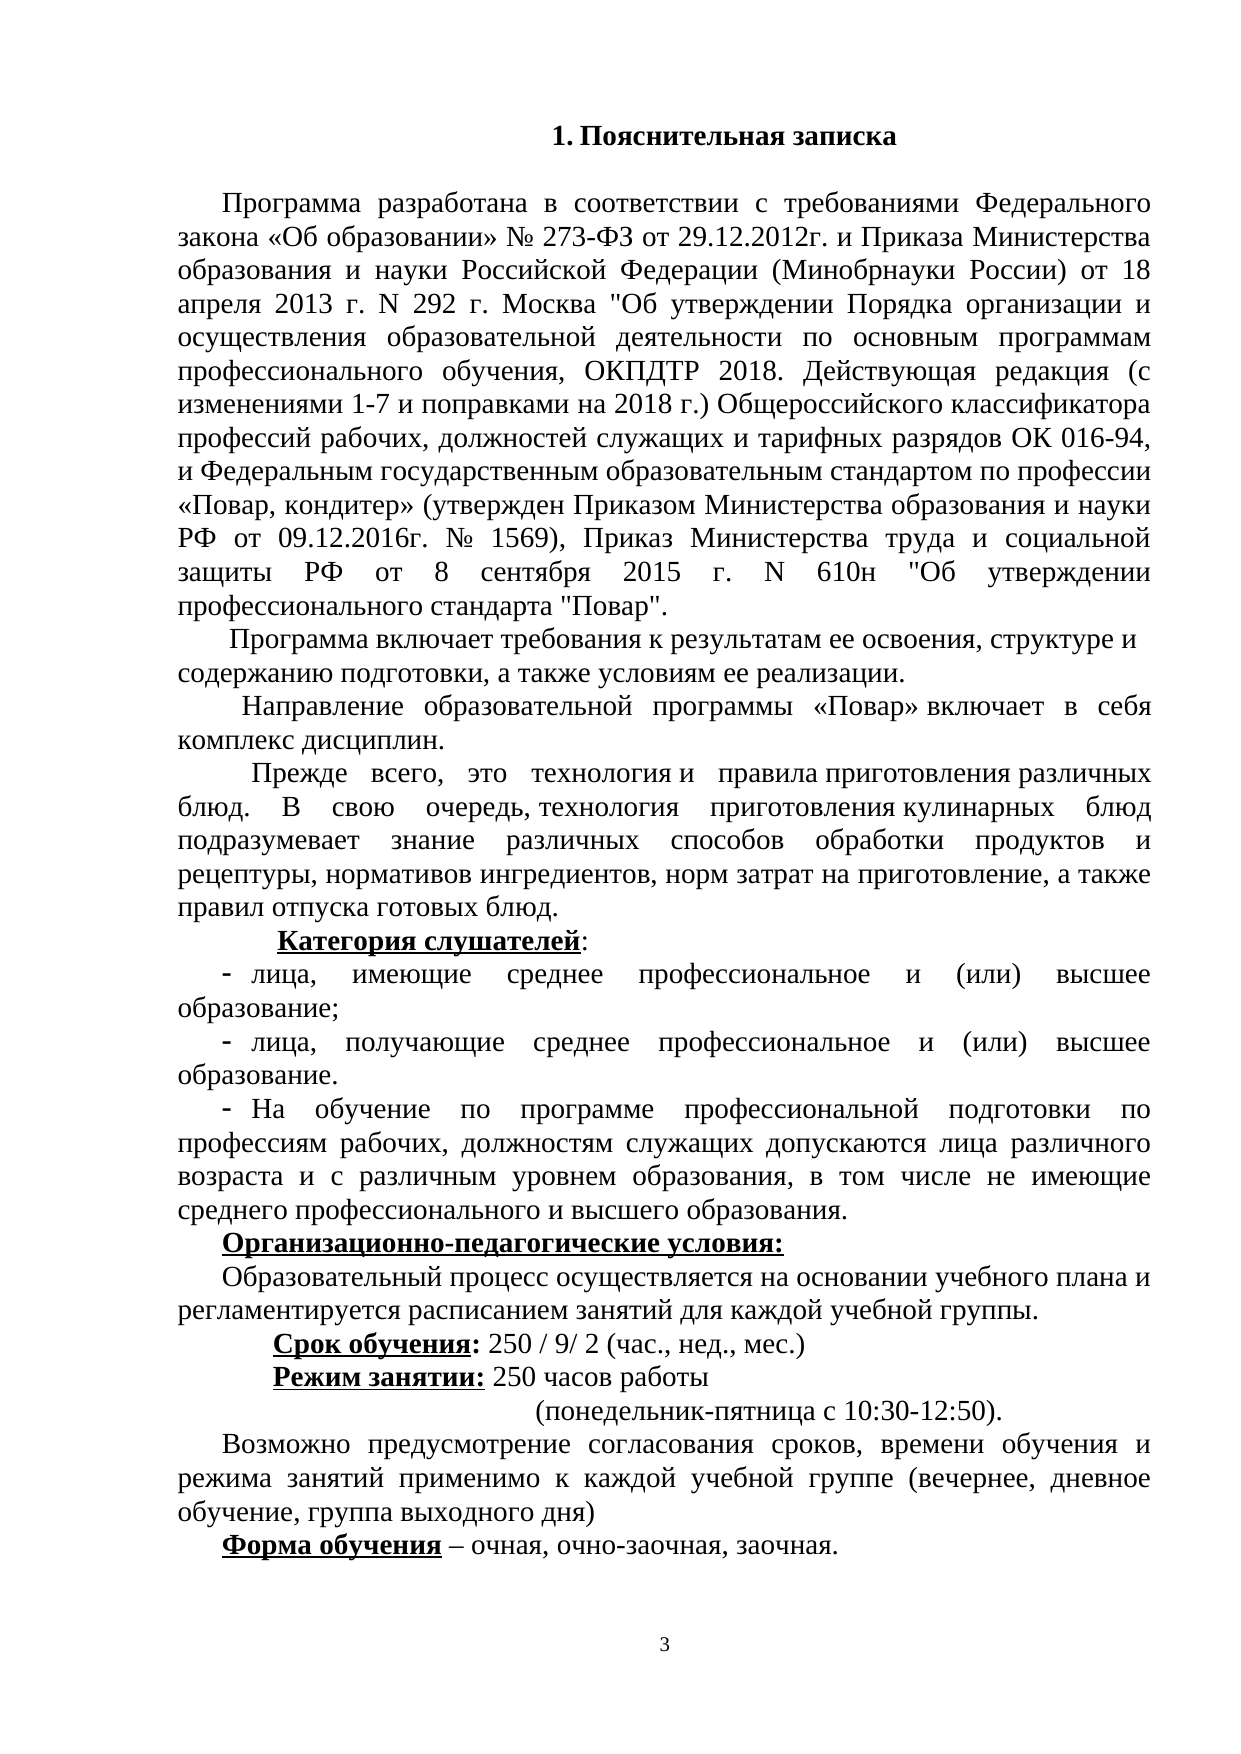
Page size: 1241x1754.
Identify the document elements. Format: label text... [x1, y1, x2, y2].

text Образовательный процесс осуществляется на основании учебного плана и регламентируется расписанием занятий для каждой учебной группы. [177, 1259, 1152, 1326]
text Форма обучения – очная, очно-заочная, заочная. [177, 1527, 1152, 1561]
text Возможно предусмотрение согласования сроков, времени обучения и режима занятий применимо к каждой учебной группе (вечернее, дневное обучение, группа выходного дня) [177, 1427, 1152, 1527]
list лица, получающие среднее профессиональное и (или) высшее образование. [177, 1024, 1152, 1091]
text Программа разработана в соответствии с требованиями Федерального закона «Об образовании» № 273-ФЗ от 29.12.2012г. и Приказа Министерства образования и науки Российской Федерации (Минобрнауки России) от 18 апреля 2013 г. N 292 г. Москва "Об утверждении Порядка организации и осуществления образовательной деятельности по основным программам профессионального обучения, ОКПДТР 2018. Действующая редакция (с изменениями 1-7 и поправками на 2018 г.) Общероссийского классификатора профессий рабочих, должностей служащих и тарифных разрядов ОК 016-94, и Федеральным государственным образовательным стандартом по профессии «Повар, кондитер» (утвержден Приказом Министерства образования и науки РФ от 09.12.2016г. № 1569), Приказ Министерства труда и социальной защиты РФ от 8 сентября 2015 г. N 610н "Об утверждении профессионального стандарта "Повар". [177, 185, 1152, 621]
text Режим занятии: 250 часов работы [177, 1359, 1152, 1393]
text Организационно-педагогические условия: [177, 1225, 1152, 1259]
text (понедельник-пятница с 10:30-12:50). [177, 1393, 1152, 1427]
text Срок обучения: 250 / 9/ 2 (час., нед., мес.) [177, 1326, 1152, 1359]
text Программа включает требования к результатам ее освоения, структуре и содержанию подготовки, а также условиям ее реализации. [177, 621, 1152, 688]
text Прежде всего, это технология и правила приготовления различных блюд. В свою очередь, технология приготовления кулинарных блюд подразумевает знание различных способов обработки продуктов и рецептуры, нормативов ингредиентов, норм затрат на приготовление, а также правил отпуска готовых блюд. [177, 755, 1152, 923]
list лица, имеющие среднее профессиональное и (или) высшее образование; [177, 957, 1152, 1024]
text Категория слушателей: [177, 923, 1152, 957]
text Направление образовательной программы «Повар» включает в себя комплекс дисциплин. [177, 688, 1152, 755]
list На обучение по программе профессиональной подготовки по профессиям рабочих, должностям служащих допускаются лица различного возраста и с различным уровнем образования, в том числе не имеющие среднего профессионального и высшего образования. [177, 1091, 1152, 1225]
list Пояснительная записка [252, 118, 1152, 152]
